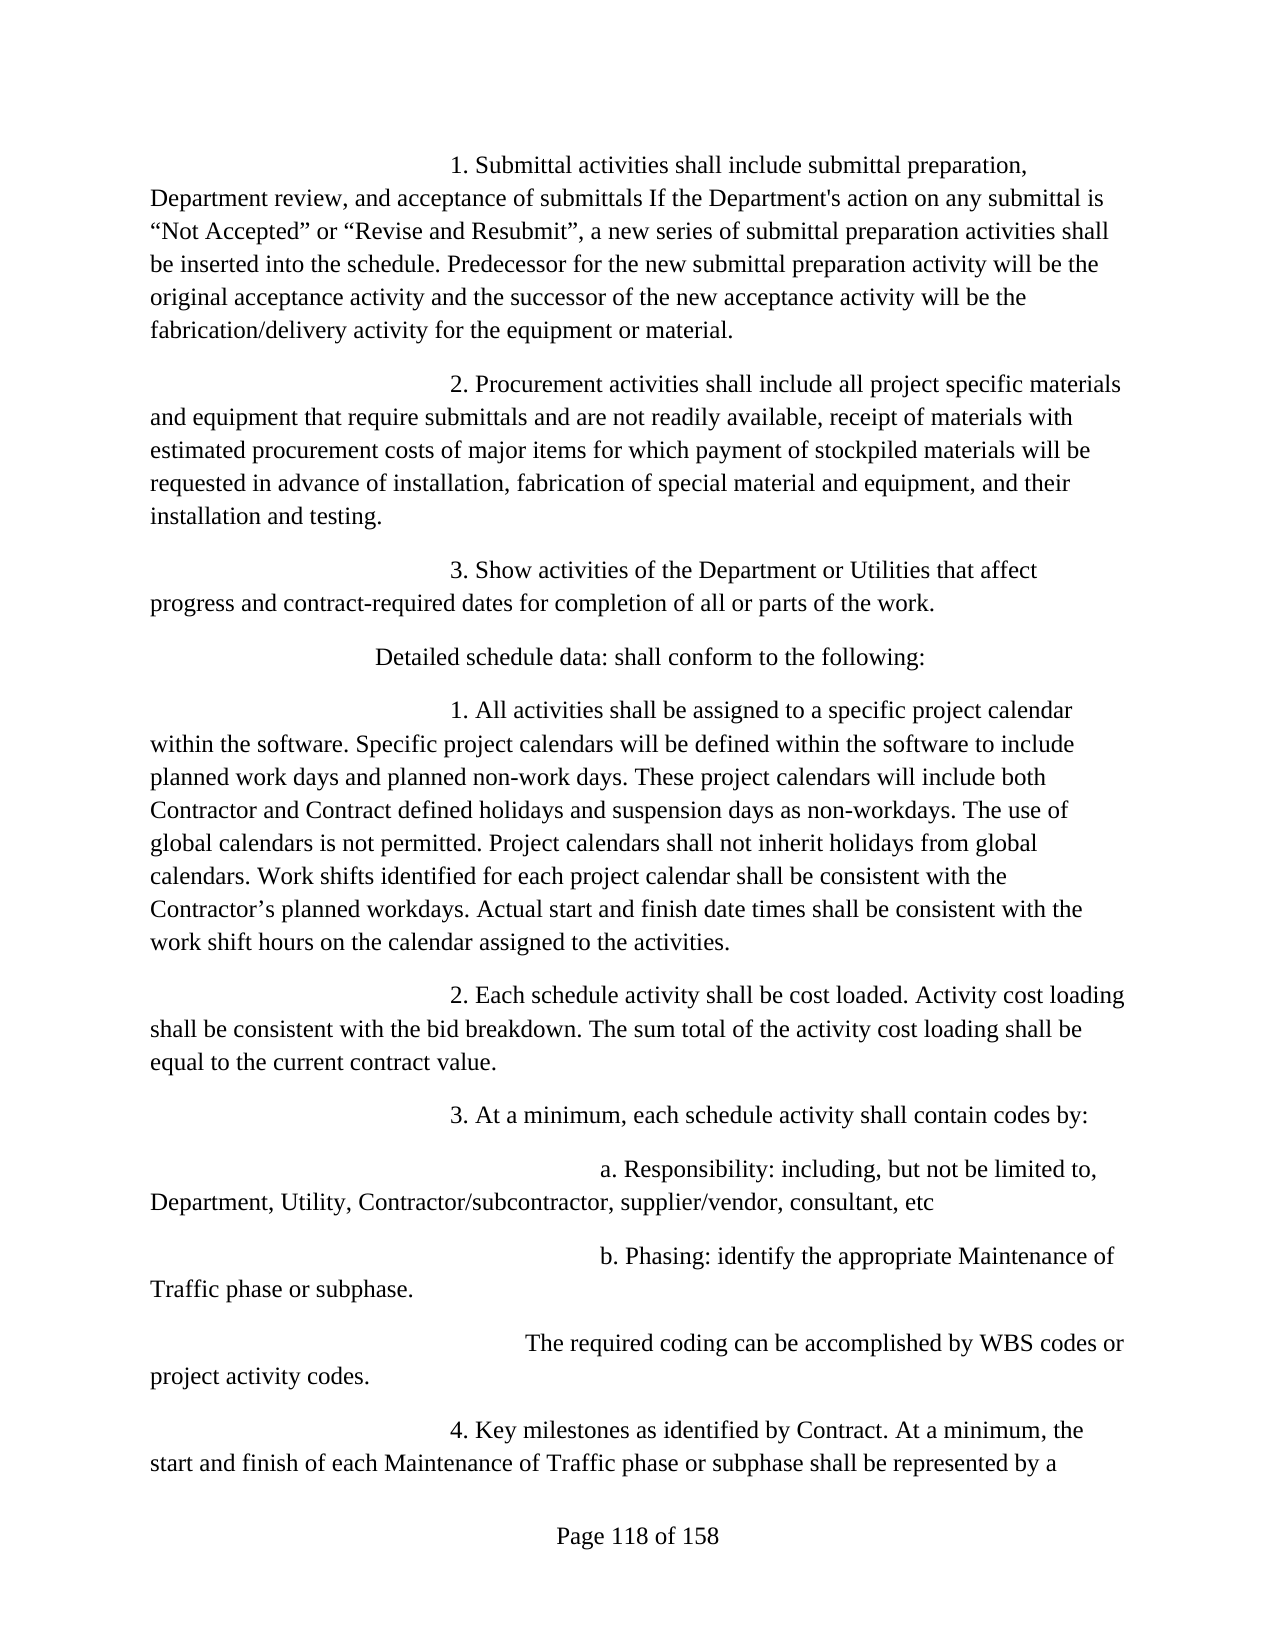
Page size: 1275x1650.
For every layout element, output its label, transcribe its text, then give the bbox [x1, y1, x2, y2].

text 1. All activities shall be assigned to a specific project calendar within the software. Specific project calendars will be defined within the software to include planned work days and planned non-work days. These project calendars will include both Contractor and Contract defined holidays and suspension days as non-workdays. The use of global calendars is not permitted. Project calendars shall not inherit holidays from global calendars. Work shifts identified for each project calendar shall be consistent with the Contractor’s planned workdays. Actual start and finish date times shall be consistent with the work shift hours on the calendar assigned to the activities. [150, 696, 1125, 956]
text 3. Show activities of the Department or Utilities that affect progress and contract-required dates for completion of all or parts of the work. [150, 555, 1125, 617]
text Detailed schedule data: shall conform to the following: [150, 642, 1125, 671]
text a. Responsibility: including, but not be limited to, Department, Utility, Contractor/subcontractor, supplier/vendor, consultant, etc [150, 1154, 1125, 1216]
text 2. Each schedule activity shall be cost loaded. Activity cost loading shall be consistent with the bid breakdown. The sum total of the activity cost loading shall be equal to the current contract value. [150, 981, 1125, 1075]
text 1. Submittal activities shall include submittal preparation, Department review, and acceptance of submittals If the Department's action on any submittal is “Not Accepted” or “Revise and Resubmit”, a new series of submittal preparation activities shall be inserted into the schedule. Predecessor for the new submittal preparation activity will be the original acceptance activity and the successor of the new acceptance activity will be the fabrication/delivery activity for the equipment or material. [150, 150, 1125, 344]
text b. Phasing: identify the appropriate Maintenance of Traffic phase or subphase. [150, 1241, 1125, 1303]
text 3. At a minimum, each schedule activity shall contain codes by: [150, 1101, 1125, 1129]
text 2. Procurement activities shall include all project specific materials and equipment that require submittals and are not readily available, receipt of materials with estimated procurement costs of major items for which payment of stockpiled materials will be requested in advance of installation, fabrication of special material and equipment, and their installation and testing. [150, 369, 1125, 530]
text The required coding can be accomplished by WBS codes or project activity codes. [150, 1328, 1125, 1390]
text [150, 1415, 1125, 1477]
